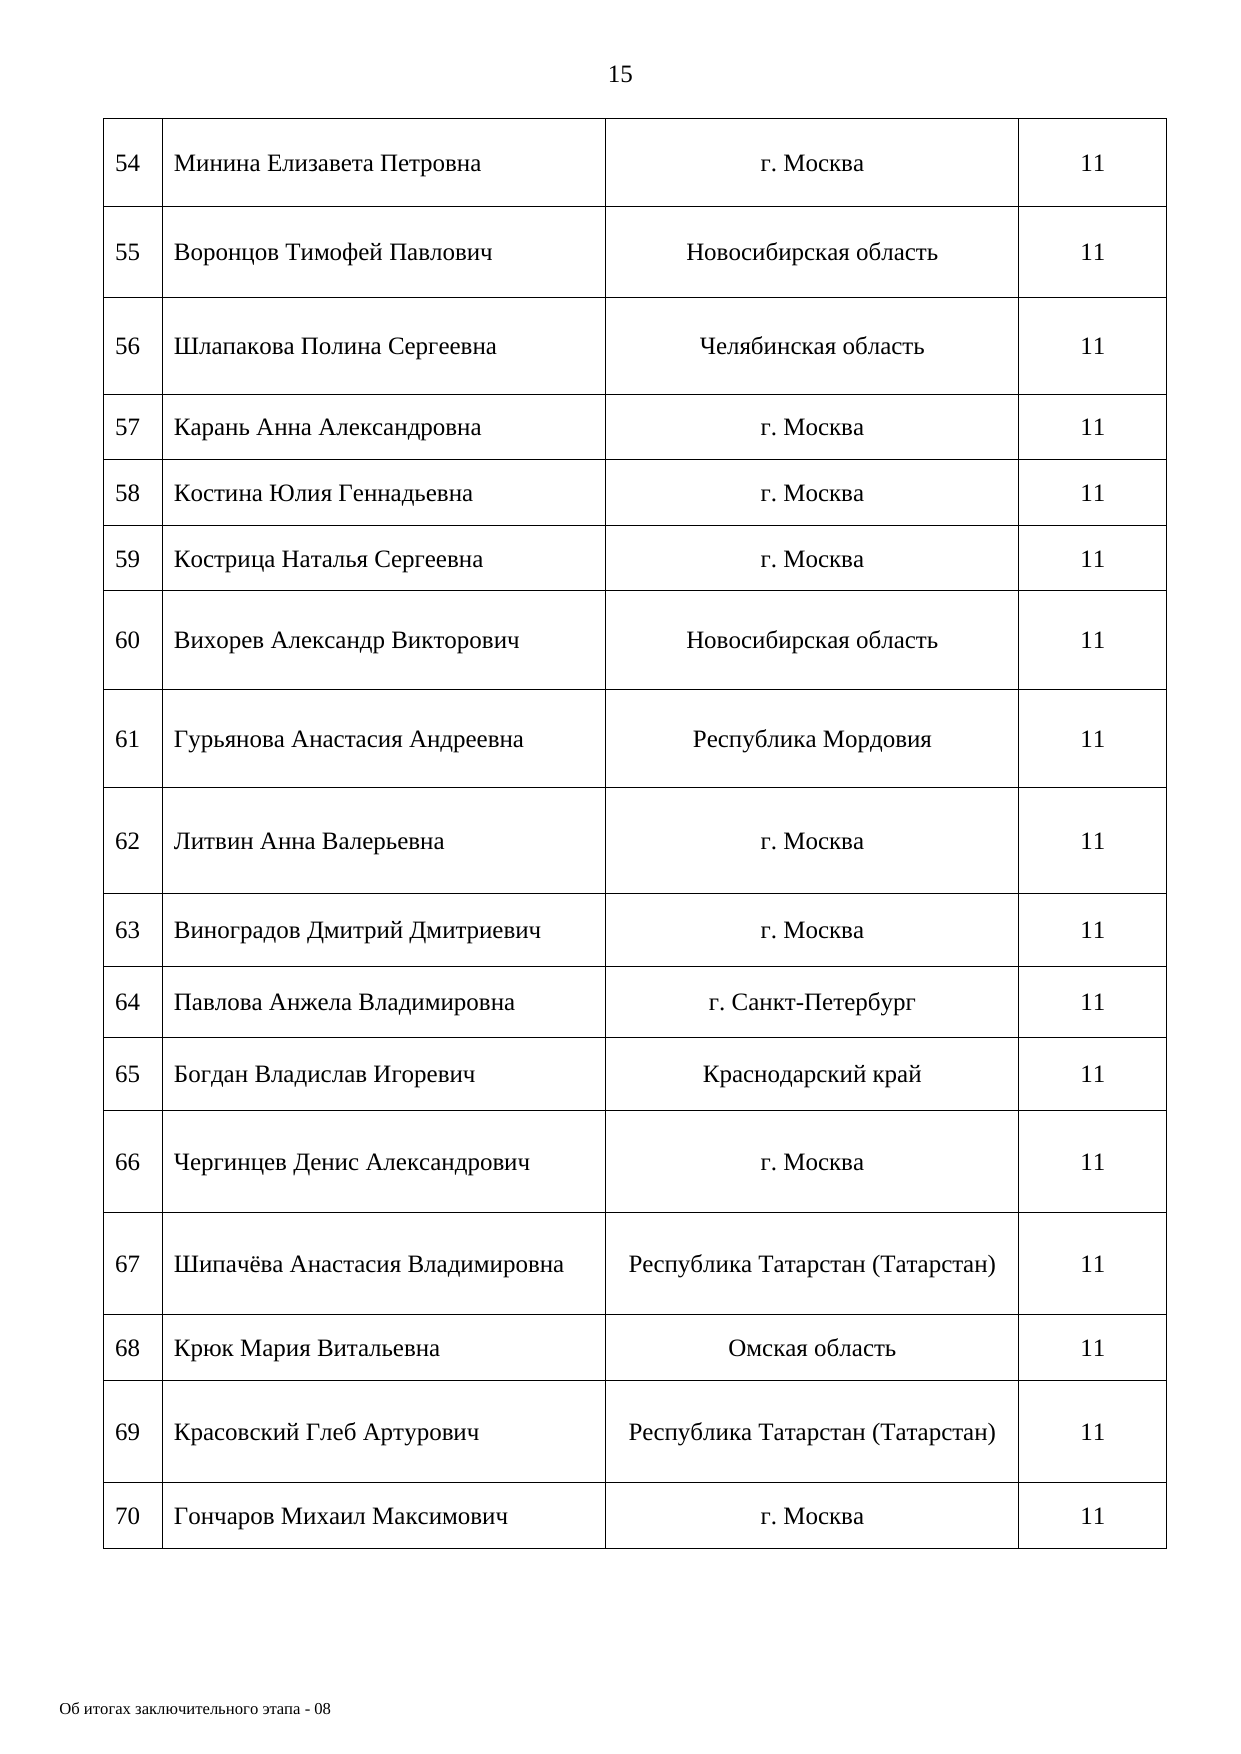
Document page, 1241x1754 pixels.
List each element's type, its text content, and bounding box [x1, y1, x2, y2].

table_cell 64 [104, 967, 162, 1037]
table_cell г. Москва [606, 1111, 1018, 1212]
table_cell 11 [1019, 298, 1166, 393]
table_cell 62 [104, 788, 162, 893]
table_cell 11 [1019, 1038, 1166, 1110]
table_cell г. Москва [606, 1483, 1018, 1548]
table_cell Омская область [606, 1315, 1018, 1380]
table_cell 11 [1019, 395, 1166, 459]
table_cell 58 [104, 460, 162, 525]
table_cell 57 [104, 395, 162, 459]
table_cell Чергинцев Денис Александрович [163, 1111, 605, 1212]
table_cell Крюк Мария Витальевна [163, 1315, 605, 1380]
table_cell 11 [1019, 460, 1166, 525]
table_cell Республика Мордовия [606, 690, 1018, 787]
table_cell Гончаров Михаил Максимович [163, 1483, 605, 1548]
table_cell Новосибирская область [606, 207, 1018, 297]
table_cell Красовский Глеб Артурович [163, 1381, 605, 1482]
table_cell 11 [1019, 119, 1166, 206]
table_cell 11 [1019, 1315, 1166, 1380]
table_cell 67 [104, 1213, 162, 1314]
table_cell 55 [104, 207, 162, 297]
table_cell Шлапакова Полина Сергеевна [163, 298, 605, 393]
table_cell Челябинская область [606, 298, 1018, 393]
table_cell Виноградов Дмитрий Дмитриевич [163, 894, 605, 966]
table_cell 60 [104, 591, 162, 689]
table_cell 59 [104, 526, 162, 590]
table_cell 11 [1019, 591, 1166, 689]
table_cell Литвин Анна Валерьевна [163, 788, 605, 893]
table_cell 56 [104, 298, 162, 393]
table_cell г. Москва [606, 788, 1018, 893]
table_cell 68 [104, 1315, 162, 1380]
table_cell Павлова Анжела Владимировна [163, 967, 605, 1037]
table_cell Новосибирская область [606, 591, 1018, 689]
table_cell г. Санкт-Петербург [606, 967, 1018, 1037]
table_cell 66 [104, 1111, 162, 1212]
table_cell Кострица Наталья Сергеевна [163, 526, 605, 590]
table_cell Вихорев Александр Викторович [163, 591, 605, 689]
table_cell 11 [1019, 1213, 1166, 1314]
table_cell 65 [104, 1038, 162, 1110]
table_cell Гурьянова Анастасия Андреевна [163, 690, 605, 787]
table_cell 54 [104, 119, 162, 206]
table_cell 11 [1019, 1111, 1166, 1212]
table_cell 69 [104, 1381, 162, 1482]
table_cell 11 [1019, 207, 1166, 297]
table_cell г. Москва [606, 119, 1018, 206]
table_cell Костина Юлия Геннадьевна [163, 460, 605, 525]
table_cell 11 [1019, 894, 1166, 966]
table_cell 11 [1019, 788, 1166, 893]
table_cell Богдан Владислав Игоревич [163, 1038, 605, 1110]
table_cell Минина Елизавета Петровна [163, 119, 605, 206]
table_cell 70 [104, 1483, 162, 1548]
table_cell 61 [104, 690, 162, 787]
table_cell Воронцов Тимофей Павлович [163, 207, 605, 297]
table_cell Карань Анна Александровна [163, 395, 605, 459]
table_cell г. Москва [606, 894, 1018, 966]
table_cell Республика Татарстан (Татарстан) [606, 1213, 1018, 1314]
table_cell г. Москва [606, 526, 1018, 590]
table_cell 63 [104, 894, 162, 966]
table_cell Шипачёва Анастасия Владимировна [163, 1213, 605, 1314]
table_cell 11 [1019, 1483, 1166, 1548]
table_cell 11 [1019, 967, 1166, 1037]
table_cell Краснодарский край [606, 1038, 1018, 1110]
table_cell 11 [1019, 690, 1166, 787]
table_cell 11 [1019, 1381, 1166, 1482]
table_cell г. Москва [606, 460, 1018, 525]
table_cell Республика Татарстан (Татарстан) [606, 1381, 1018, 1482]
table_cell 11 [1019, 526, 1166, 590]
table_cell г. Москва [606, 395, 1018, 459]
